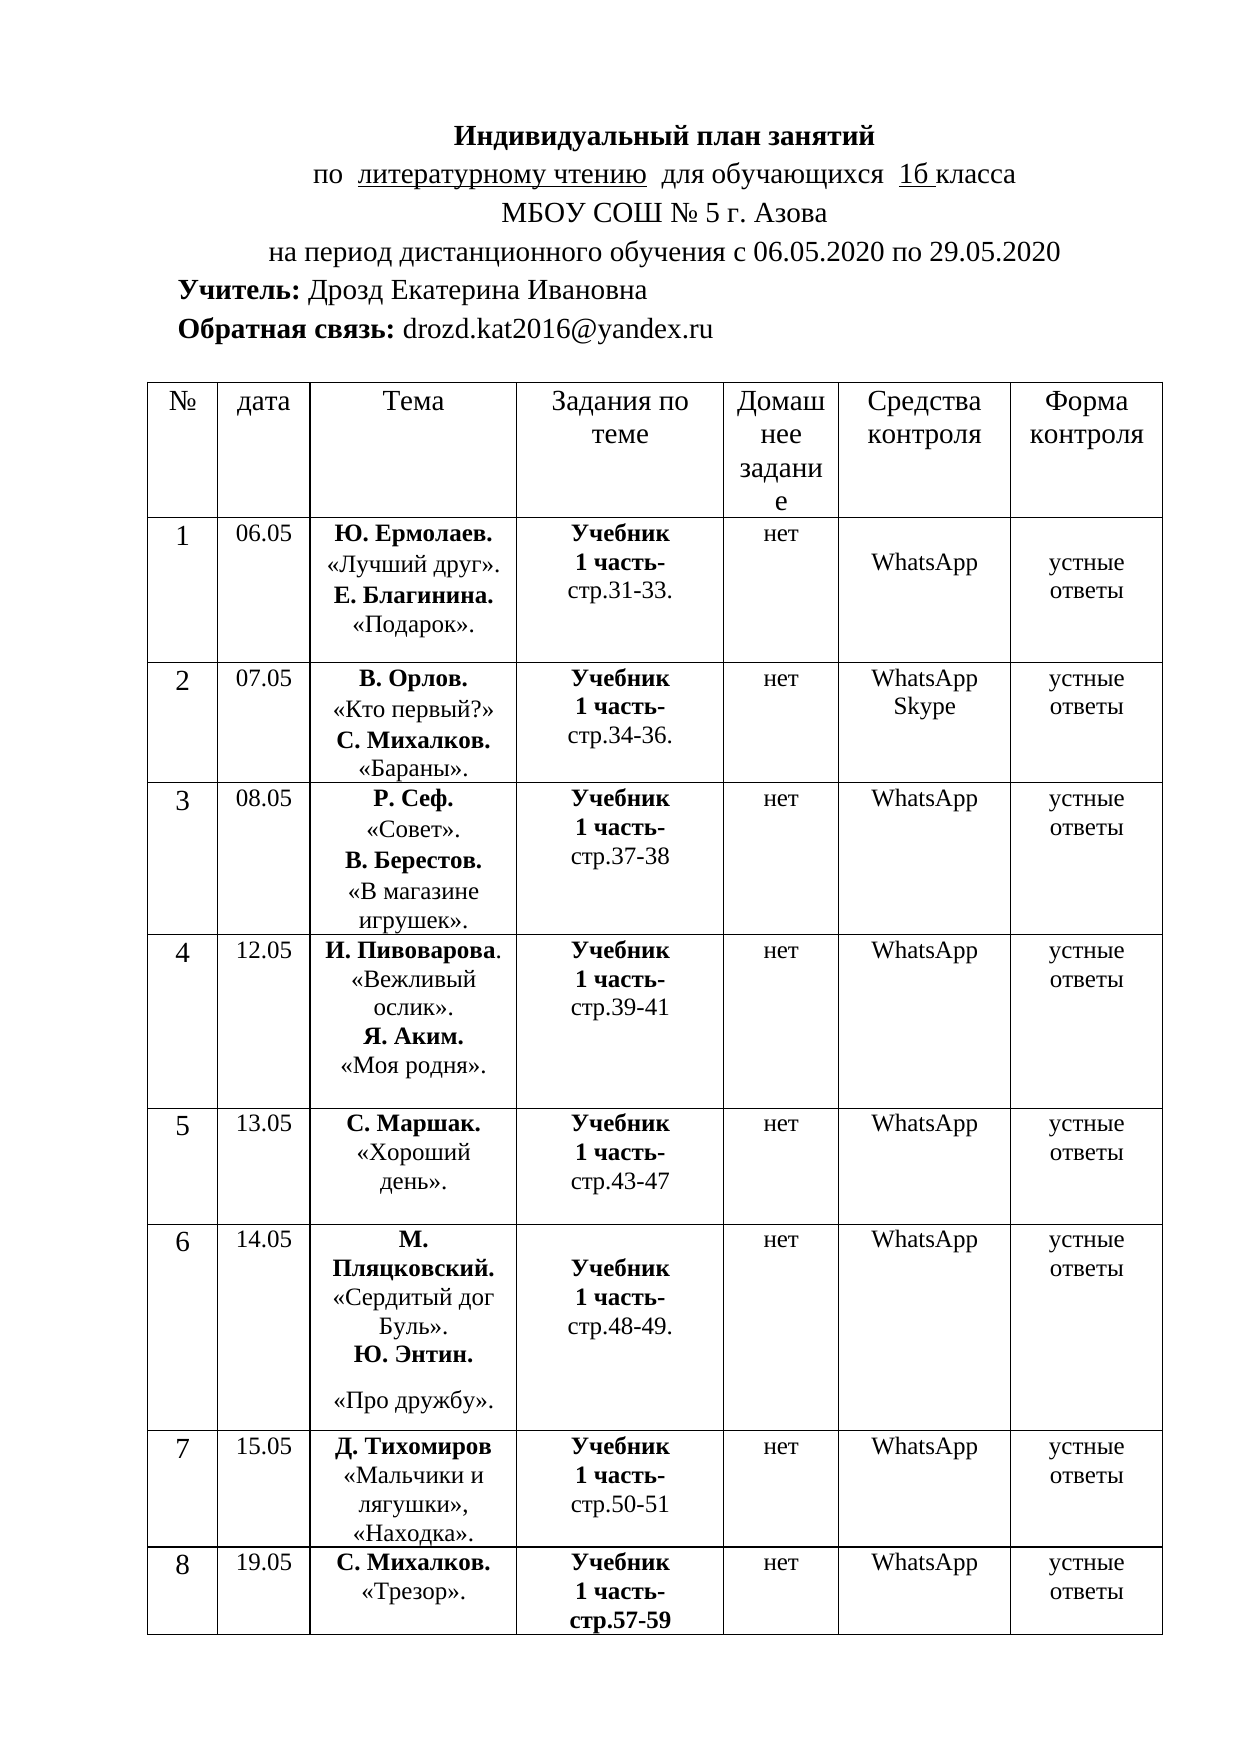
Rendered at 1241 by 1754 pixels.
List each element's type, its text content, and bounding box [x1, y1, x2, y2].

table_header Средства контроля [839, 383, 1010, 517]
table_cell устные ответы [1011, 663, 1162, 782]
table_cell нет [724, 1225, 838, 1430]
table_cell С. Маршак. «Хороший день». [311, 1109, 516, 1223]
table_cell Учебник 1 часть- стр.50-51 [517, 1431, 723, 1546]
table_cell устные ответы [1011, 1548, 1162, 1634]
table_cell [517, 1548, 723, 1634]
table_cell Учебник 1 часть- стр.34-36. [517, 663, 723, 782]
table_cell устные ответы [1011, 935, 1162, 1107]
table_cell 15.05 [218, 1431, 309, 1546]
table_cell нет [724, 518, 838, 662]
table_cell 19.05 [218, 1548, 309, 1634]
table_cell 2 [148, 663, 217, 782]
table_cell Д. Тихомиров «Мальчики и лягушки», «Находка». [311, 1431, 516, 1546]
text по литературному чтению для обучающихся 1б класса [177, 157, 1152, 190]
table_cell нет [724, 1431, 838, 1546]
text Учитель: Дрозд Екатерина Ивановна [177, 272, 1152, 306]
table_cell М. Пляцковский. «Сердитый дог Буль». Ю. Энтин. «Про дружбу». [311, 1225, 516, 1430]
text Обратная связь: drozd.kat2016@yandex.ru [177, 311, 1152, 344]
table_cell 5 [148, 1109, 217, 1223]
table_cell 7 [148, 1431, 217, 1546]
table_cell Учебник 1 часть- стр.39-41 [517, 935, 723, 1107]
table_cell Учебник 1 часть- стр.37-38 [517, 783, 723, 934]
table_cell 6 [148, 1225, 217, 1430]
table_cell 8 [148, 1548, 217, 1634]
table_cell WhatsApp [839, 518, 1010, 662]
table_cell устные ответы [1011, 1225, 1162, 1430]
table_header Задания по теме [517, 383, 723, 517]
table_cell WhatsApp [839, 1548, 1010, 1634]
table_header Домашнее задание [724, 383, 838, 517]
table_cell устные ответы [1011, 1431, 1162, 1546]
table_cell 4 [148, 935, 217, 1107]
table_cell Учебник 1 часть- стр.48-49. [517, 1225, 723, 1430]
table_cell Р. Сеф. «Совет». В. Берестов. «В магазине игрушек». [311, 783, 516, 934]
table_cell 12.05 [218, 935, 309, 1107]
table_cell И. Пивоварова. «Вежливый ослик». Я. Аким. «Моя родня». [311, 935, 516, 1107]
table_cell устные ответы [1011, 783, 1162, 934]
table_cell WhatsApp [839, 783, 1010, 934]
table_cell В. Орлов. «Кто первый?» С. Михалков. «Бараны». [311, 663, 516, 782]
table_cell устные ответы [1011, 1109, 1162, 1223]
table_cell 07.05 [218, 663, 309, 782]
table_cell устные ответы [1011, 518, 1162, 662]
table_cell Учебник 1 часть- стр.43-47 [517, 1109, 723, 1223]
table_cell нет [724, 783, 838, 934]
table_cell 13.05 [218, 1109, 309, 1223]
table_header № [148, 383, 217, 517]
table_cell нет [724, 1548, 838, 1634]
table_cell Ю. Ермолаев. «Лучший друг». Е. Благинина. «Подарок». [311, 518, 516, 662]
text на период дистанционного обучения с 06.05.2020 по 29.05.2020 [177, 234, 1152, 267]
text МБОУ СОШ № 5 г. Азова [177, 195, 1152, 229]
table_cell 1 [148, 518, 217, 662]
table_cell нет [724, 1109, 838, 1223]
table_cell 14.05 [218, 1225, 309, 1430]
table_cell WhatsApp [839, 935, 1010, 1107]
table_cell нет [724, 935, 838, 1107]
table_cell WhatsApp [839, 1225, 1010, 1430]
table_cell 06.05 [218, 518, 309, 662]
table_cell нет [724, 663, 838, 782]
table_cell 3 [148, 783, 217, 934]
table_cell WhatsApp [839, 1431, 1010, 1546]
table_cell WhatsApp [839, 1109, 1010, 1223]
table_cell Учебник 1 часть- стр.31-33. [517, 518, 723, 662]
table_header Форма контроля [1011, 383, 1162, 517]
table_cell WhatsApp Skype [839, 663, 1010, 782]
text Индивидуальный план занятий [177, 118, 1152, 152]
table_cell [311, 1548, 516, 1634]
table_header дата [218, 383, 309, 517]
table_header Тема [311, 383, 516, 517]
table_cell 08.05 [218, 783, 309, 934]
